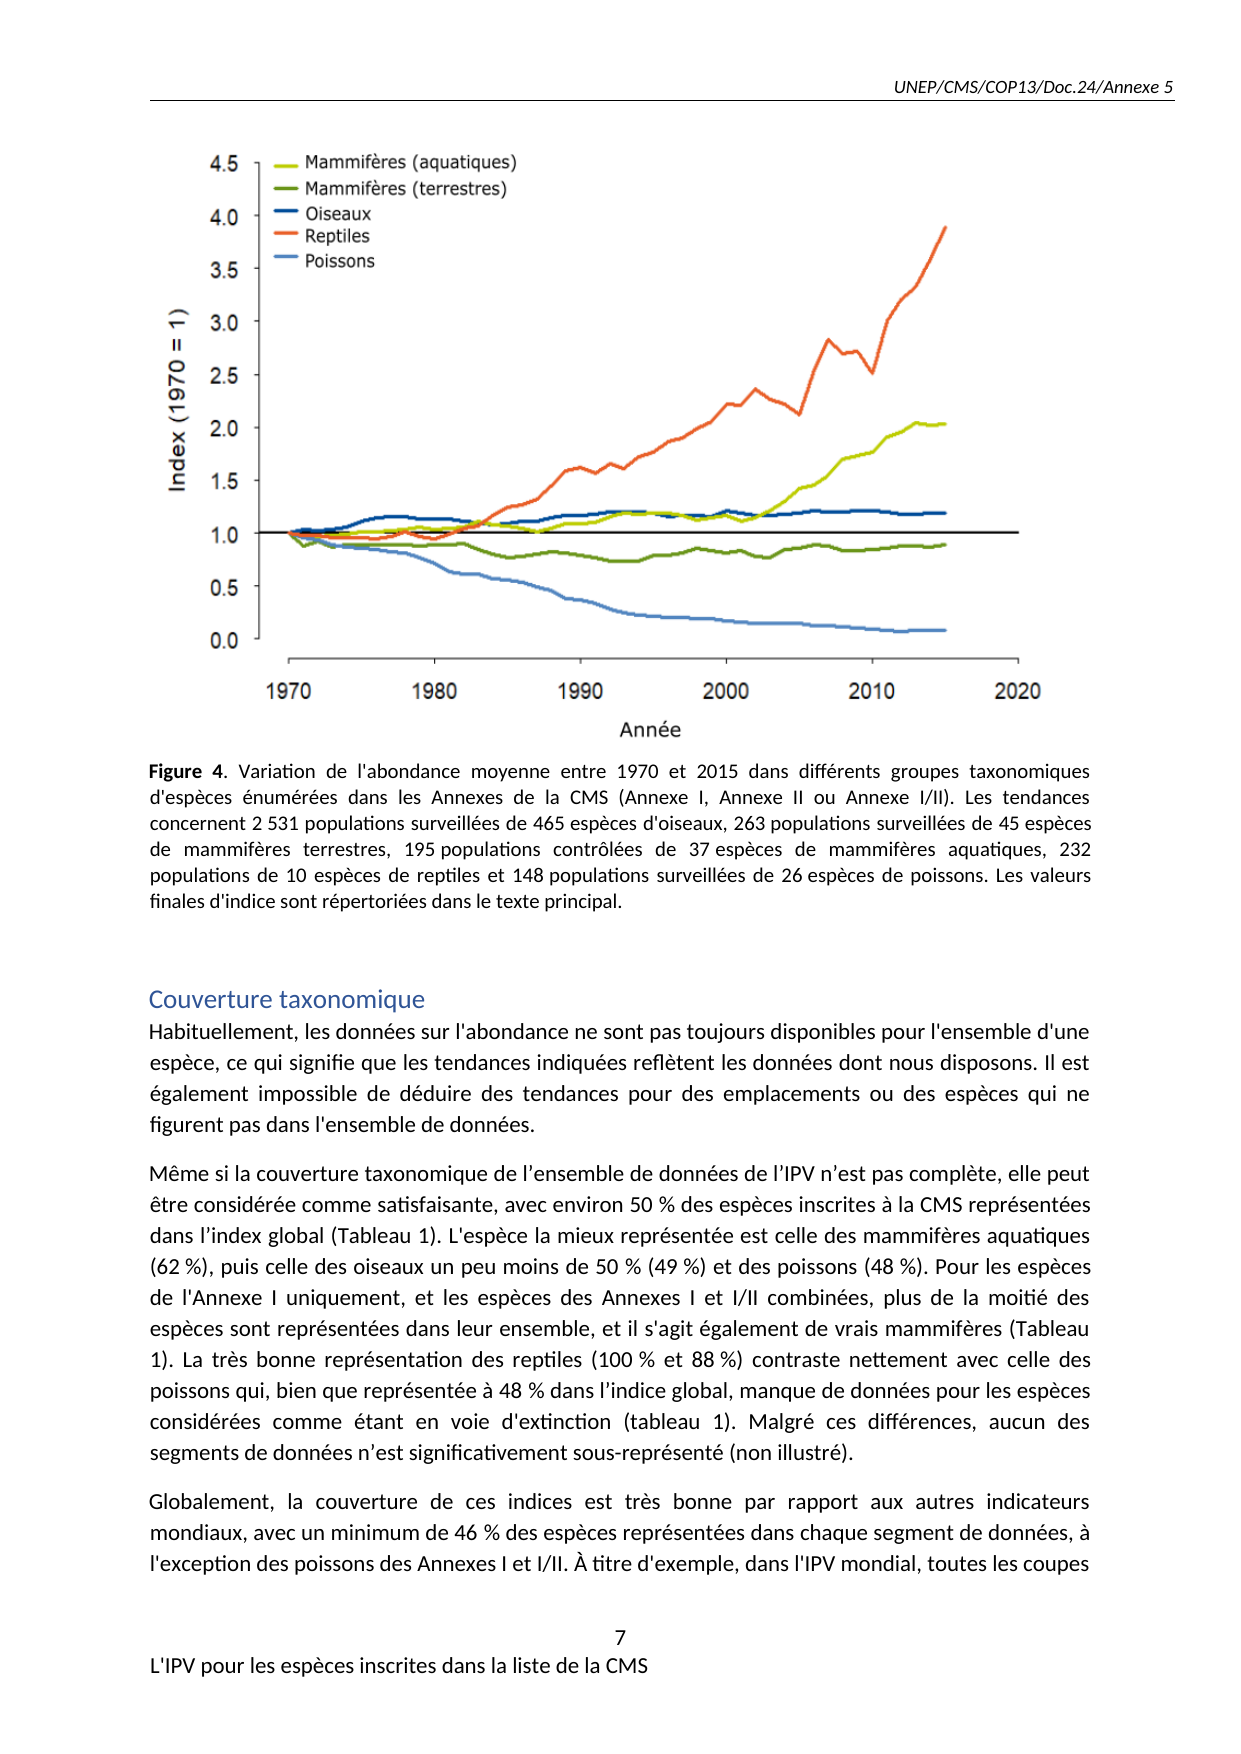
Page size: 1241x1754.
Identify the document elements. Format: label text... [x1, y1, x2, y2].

text Habituellement, les données sur l'abondance ne sont pas toujours disponibles pour l'ensemble d'une espèce, ce qui signifie que les tendances indiquées reflètent les données dont nous disposons. Il est également impossible de déduire des tendances pour des emplacements ou des espèces qui ne figurent pas dans l'ensemble de données. [148, 1017, 1092, 1138]
text Même si la couverture taxonomique de l’ensemble de données de l’IPV n’est pas complète, elle peut être considérée comme satisfaisante, avec environ 50 % des espèces inscrites à la CMS représentées dans l’index global (Tableau 1). L'espèce la mieux représentée est celle des mammifères aquatiques (62 %), puis celle des oiseaux un peu moins de 50 % (49 %) et des poissons (48 %). Pour les espèces de l'Annexe I uniquement, et les espèces des Annexes I et I/II combinées, plus de la moitié des espèces sont représentées dans leur ensemble, et il s'agit également de vrais mammifères (Tableau 1). La très bonne représentation des reptiles (100 % et 88 %) contraste nettement avec celle des poissons qui, bien que représentée à 48 % dans l’indice global, manque de données pour les espèces considérées comme étant en voie d'extinction (tableau 1). Malgré ces différences, aucun des segments de données n’est significativement sous-représenté (non illustré). [148, 1159, 1092, 1467]
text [148, 1487, 1092, 1577]
text Figure 4. Variation de l'abondance moyenne entre 1970 et 2015 dans différents groupes taxonomiques d'espèces énumérées dans les Annexes de la CMS (Annexe I, Annexe II ou Annexe I/II). Les tendances concernent 2 531 populations surveillées de 465 espèces d'oiseaux, 263 populations surveillées de 45 espèces de mammifères terrestres, 195 populations contrôlées de 37 espèces de mammifères aquatiques, 232 populations de 10 espèces de reptiles et 148 populations surveillées de 26 espèces de poissons. Les valeurs finales d'indice sont répertoriées dans le texte principal. [148, 758, 1092, 914]
subtitle Couverture taxonomique [148, 982, 1175, 1015]
picture [150, 141, 1069, 746]
